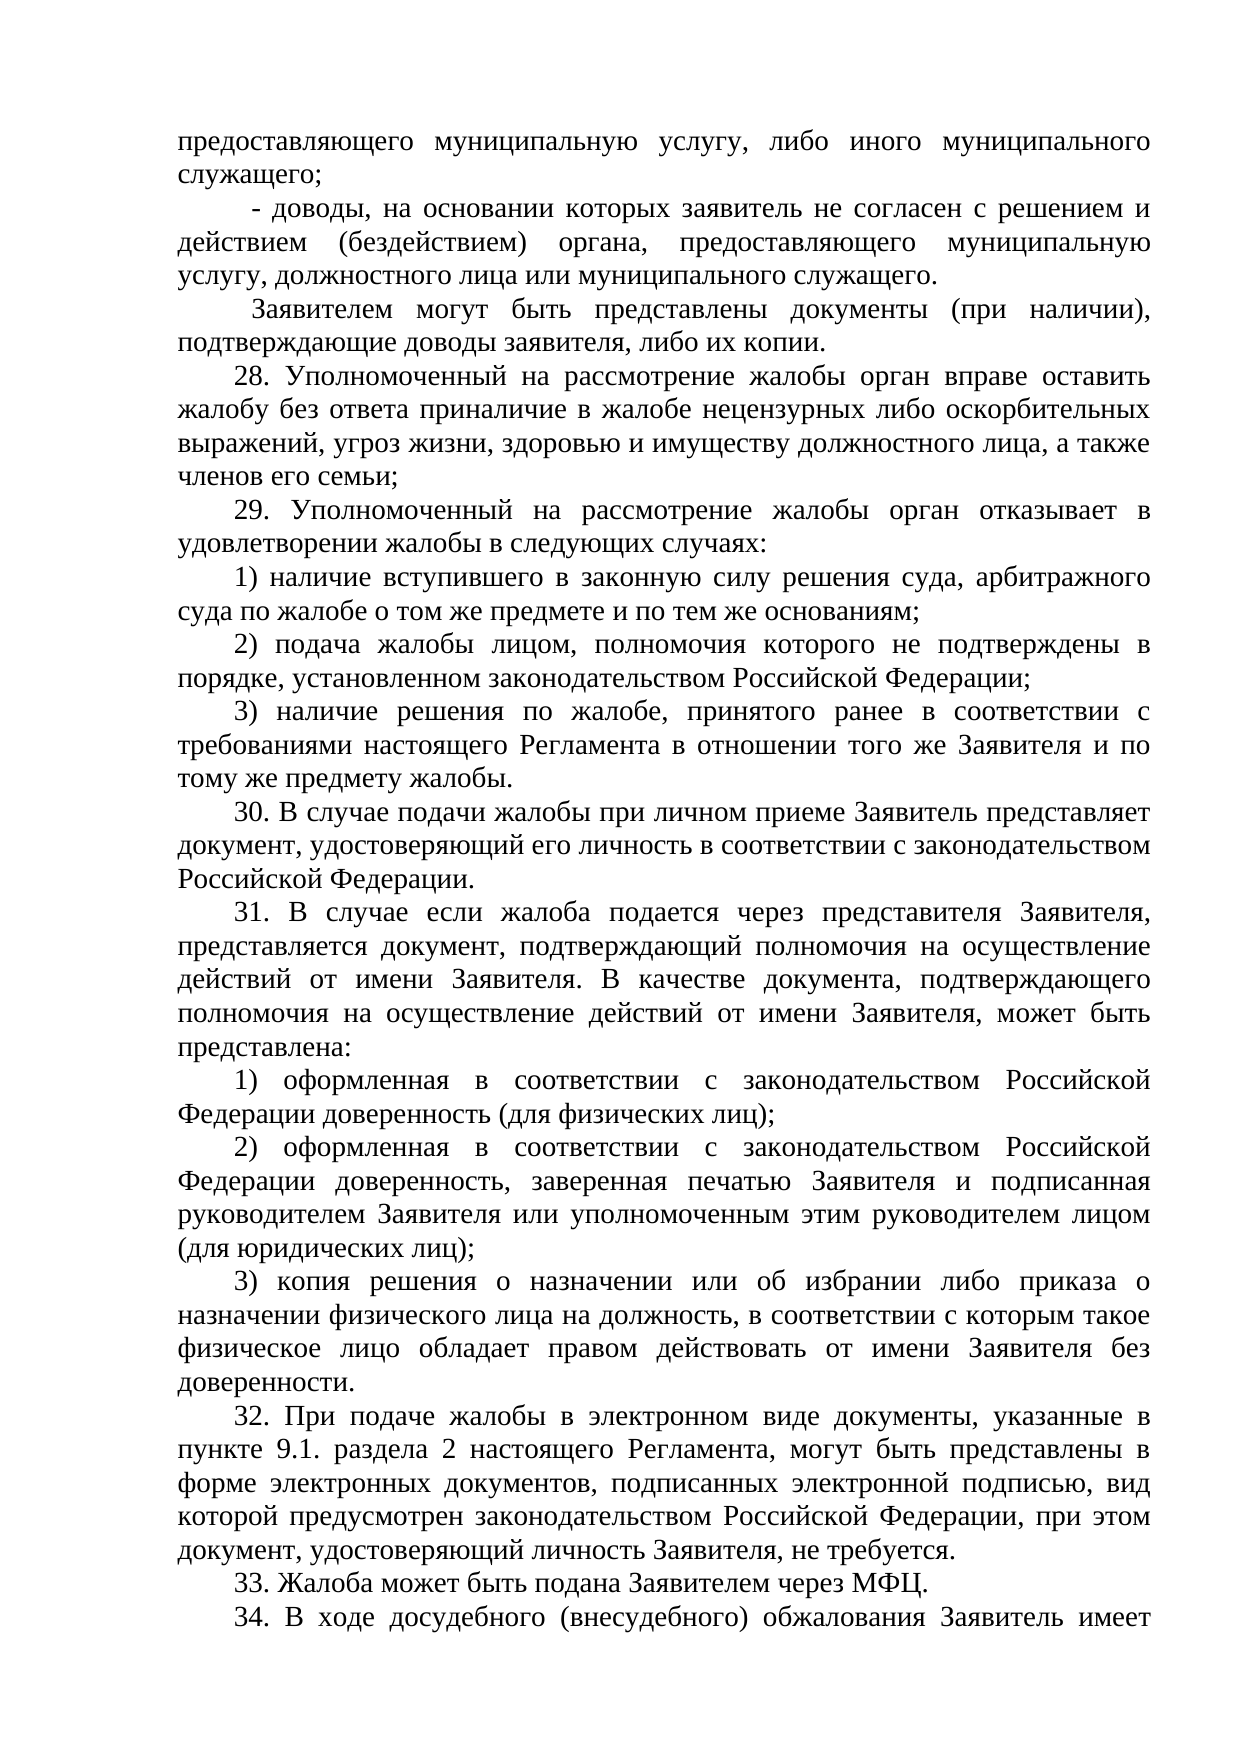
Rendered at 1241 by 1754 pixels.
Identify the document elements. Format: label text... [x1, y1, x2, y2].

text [177, 1599, 1152, 1632]
text 30. В случае подачи жалобы при личном приеме Заявитель представляет документ, удостоверяющий его личность в соответствии с законодательством Российской Федерации. [177, 794, 1152, 894]
text 32. При подаче жалобы в электронном виде документы, указанные в пункте 9.1. раздела 2 настоящего Регламента, могут быть представлены в форме электронных документов, подписанных электронной подписью, вид которой предусмотрен законодательством Российской Федерации, при этом документ, удостоверяющий личность Заявителя, не требуется. [177, 1398, 1152, 1565]
text 3) наличие решения по жалобе, принятого ранее в соответствии с требованиями настоящего Регламента в отношении того же Заявителя и по тому же предмету жалобы. [177, 693, 1152, 794]
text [177, 123, 1152, 190]
text 29. Уполномоченный на рассмотрение жалобы орган отказывает в удовлетворении жалобы в следующих случаях: [177, 492, 1152, 559]
text 33. Жалоба может быть подана Заявителем через МФЦ. [177, 1565, 1152, 1599]
text 1) оформленная в соответствии с законодательством Российской Федерации доверенность (для физических лиц); [177, 1062, 1152, 1129]
text 31. В случае если жалоба подается через представителя Заявителя, представляется документ, подтверждающий полномочия на осуществление действий от имени Заявителя. В качестве документа, подтверждающего полномочия на осуществление действий от имени Заявителя, может быть представлена: [177, 894, 1152, 1062]
text 1) наличие вступившего в законную силу решения суда, арбитражного суда по жалобе о том же предмете и по тем же основаниям; [177, 559, 1152, 626]
text - доводы, на основании которых заявитель не согласен с решением и действием (бездействием) органа, предоставляющего муниципальную услугу, должностного лица или муниципального служащего. [177, 190, 1152, 291]
text 3) копия решения о назначении или об избрании либо приказа о назначении физического лица на должность, в соответствии с которым такое физическое лицо обладает правом действовать от имени Заявителя без доверенности. [177, 1263, 1152, 1398]
text 2) оформленная в соответствии с законодательством Российской Федерации доверенность, заверенная печатью Заявителя и подписанная руководителем Заявителя или уполномоченным этим руководителем лицом (для юридических лиц); [177, 1129, 1152, 1263]
text 28. Уполномоченный на рассмотрение жалобы орган вправе оставить жалобу без ответа приналичие в жалобе нецензурных либо оскорбительных выражений, угроз жизни, здоровью и имуществу должностного лица, а также членов его семьи; [177, 358, 1152, 492]
text 2) подача жалобы лицом, полномочия которого не подтверждены в порядке, установленном законодательством Российской Федерации; [177, 626, 1152, 693]
text Заявителем могут быть представлены документы (при наличии), подтверждающие доводы заявителя, либо их копии. [177, 291, 1152, 358]
